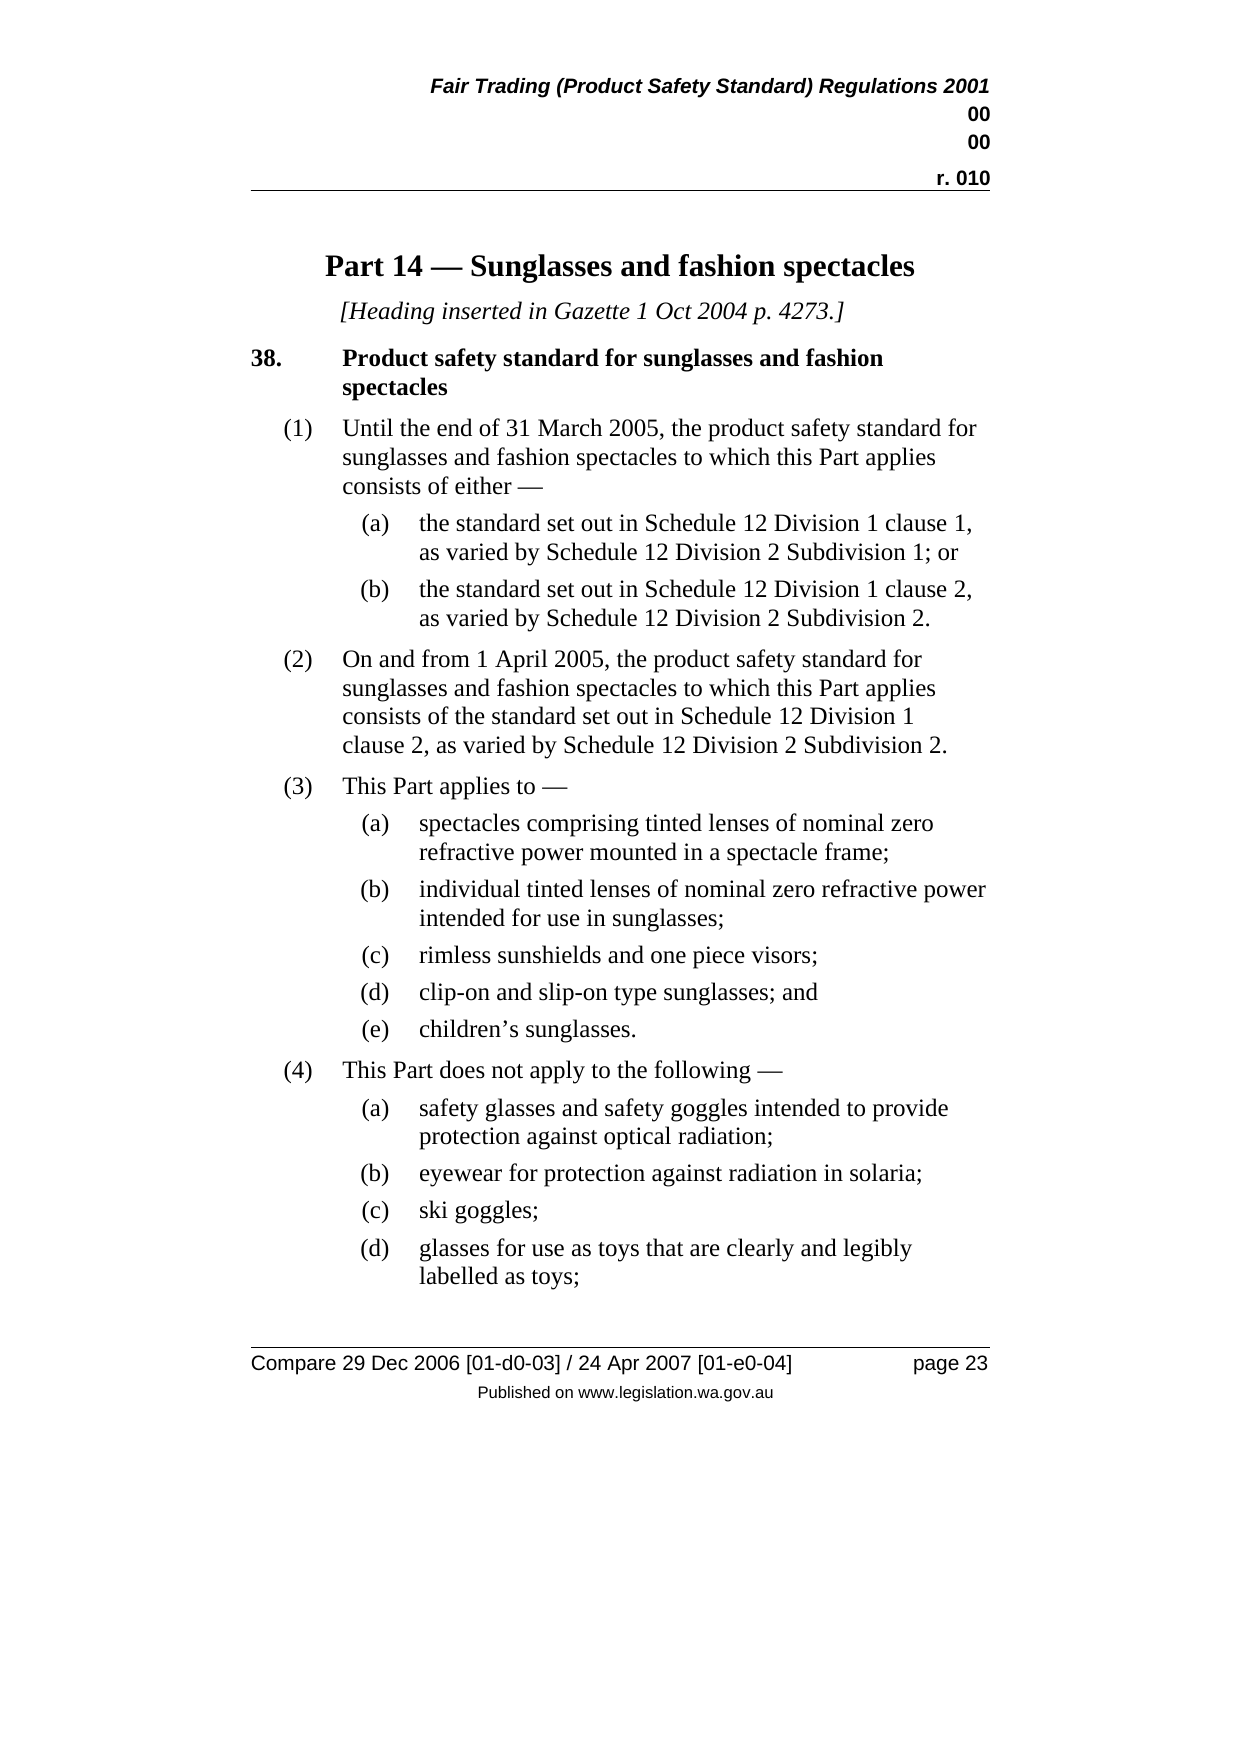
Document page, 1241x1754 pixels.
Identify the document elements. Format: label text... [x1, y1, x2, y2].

text (b) the standard set out in Schedule 12 Division 1 clause 2, as varied by Schedule 12 Division 2 Subdivision 2. [251, 574, 990, 631]
text (4) This Part does not apply to the following — [251, 1056, 990, 1084]
text (e) children’s sunglasses. [251, 1014, 990, 1043]
text (a) the standard set out in Schedule 12 Division 1 clause 1, as varied by Schedule 12 Division 2 Subdivision 1; or [251, 508, 990, 566]
text (3) This Part applies to — [251, 771, 990, 800]
text (a) safety glasses and safety goggles intended to provide protection against optical radiation; [251, 1093, 990, 1150]
text (a) spectacles comprising tinted lenses of nominal zero refractive power mounted in a spectacle frame; [251, 808, 990, 866]
text (b) individual tinted lenses of nominal zero refractive power intended for use in sunglasses; [251, 874, 990, 932]
text (d) glasses for use as toys that are clearly and legibly labelled as toys; [251, 1233, 990, 1290]
subtitle Part 14 — Sunglasses and fashion spectacles [251, 247, 990, 283]
text (2) On and from 1 April 2005, the product safety standard for sunglasses and fashion spectacles to which this Part applies consists of the standard set out in Schedule 12 Division 1 clause 2, as varied by Schedule 12 Division 2 Subdivision 2. [251, 644, 990, 759]
text (d) clip-on and slip-on type sunglasses; and [251, 977, 990, 1006]
subtitle 38. Product safety standard for sunglasses and fashion spectacles [251, 343, 990, 401]
text (b) eyewear for protection against radiation in solaria; [251, 1158, 990, 1187]
subtitle [Heading inserted in Gazette 1 Oct 2004 p. 4273.] [251, 296, 990, 325]
text (c) rimless sunshields and one piece visors; [251, 940, 990, 969]
text (1) Until the end of 31 March 2005, the product safety standard for sunglasses and fashion spectacles to which this Part applies consists of either — [251, 413, 990, 500]
text (c) ski goggles; [251, 1196, 990, 1224]
